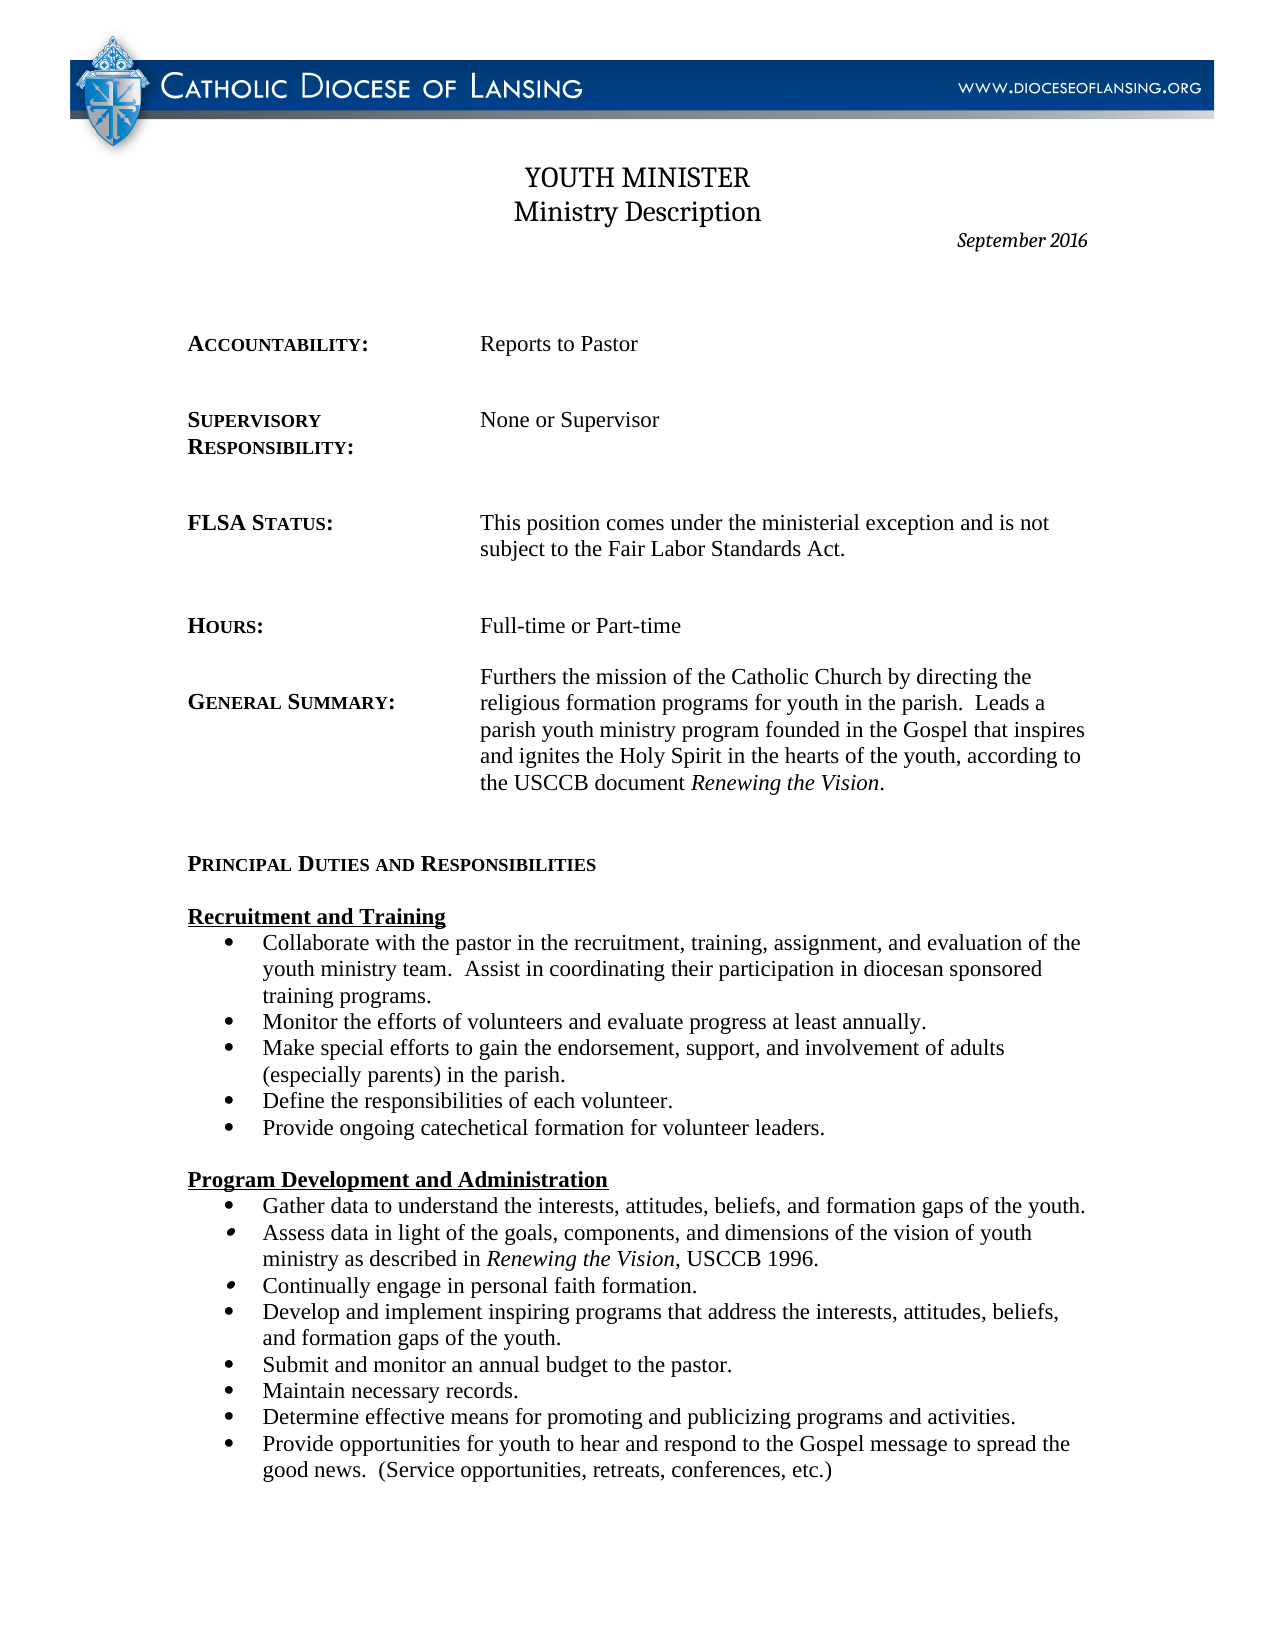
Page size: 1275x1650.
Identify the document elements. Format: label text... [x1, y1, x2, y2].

table_cell Full-time or Part-time [469, 587, 1099, 663]
table_header Accountability: [176, 305, 469, 381]
list Assess data in light of the goals, components, and dimensions of the vision of youth ministry as described in Renewing the Vision, USCCB 1996. [225, 1219, 1087, 1272]
table_cell General Summary: [176, 663, 469, 821]
list Continually engage in personal faith formation. [225, 1272, 1087, 1298]
table_header Reports to Pastor [469, 305, 1099, 381]
list Determine effective means for promoting and publicizing programs and activities. [225, 1403, 1087, 1430]
text Principal Duties and Responsibilities [187, 850, 1087, 876]
table_cell Furthers the mission of the Catholic Church by directing the religious formation programs for youth in the parish. Leads a parish youth ministry program founded in the Gospel that inspires and ignites the Holy Spirit in the hearts of the youth, according to the USCCB document Renewing the Vision. [469, 663, 1099, 821]
list Maintain necessary records. [225, 1377, 1087, 1403]
list Monitor the efforts of volunteers and evaluate progress at least annually. [225, 1008, 1087, 1034]
table_cell This position comes under the ministerial exception and is not subject to the Fair Labor Standards Act. [469, 484, 1099, 587]
list Provide opportunities for youth to hear and respond to the Gospel message to spread the good news. (Service opportunities, retreats, conferences, etc.) [225, 1430, 1087, 1482]
text Program Development and Administration [187, 1166, 1087, 1193]
list Make special efforts to gain the endorsement, support, and involvement of adults (especially parents) in the parish. [225, 1034, 1087, 1087]
text Recruitment and Training [187, 903, 1087, 929]
table_cell None or Supervisor [469, 381, 1099, 484]
list Gather data to understand the interests, attitudes, beliefs, and formation gaps of the youth. [225, 1193, 1087, 1219]
picture [65, 26, 1215, 158]
table_cell FLSA Status: [176, 484, 469, 587]
list Submit and monitor an annual budget to the pastor. [225, 1351, 1087, 1377]
list Develop and implement inspiring programs that address the interests, attitudes, beliefs, and formation gaps of the youth. [225, 1298, 1087, 1351]
list Collaborate with the pastor in the recruitment, training, assignment, and evaluation of the youth ministry team. Assist in coordinating their participation in diocesan sponsored training programs. [225, 929, 1087, 1008]
table_cell Supervisory Responsibility: [176, 381, 469, 484]
list Define the responsibilities of each volunteer. [225, 1087, 1087, 1113]
table_cell Hours: [176, 587, 469, 663]
list Provide ongoing catechetical formation for volunteer leaders. [225, 1113, 1087, 1140]
